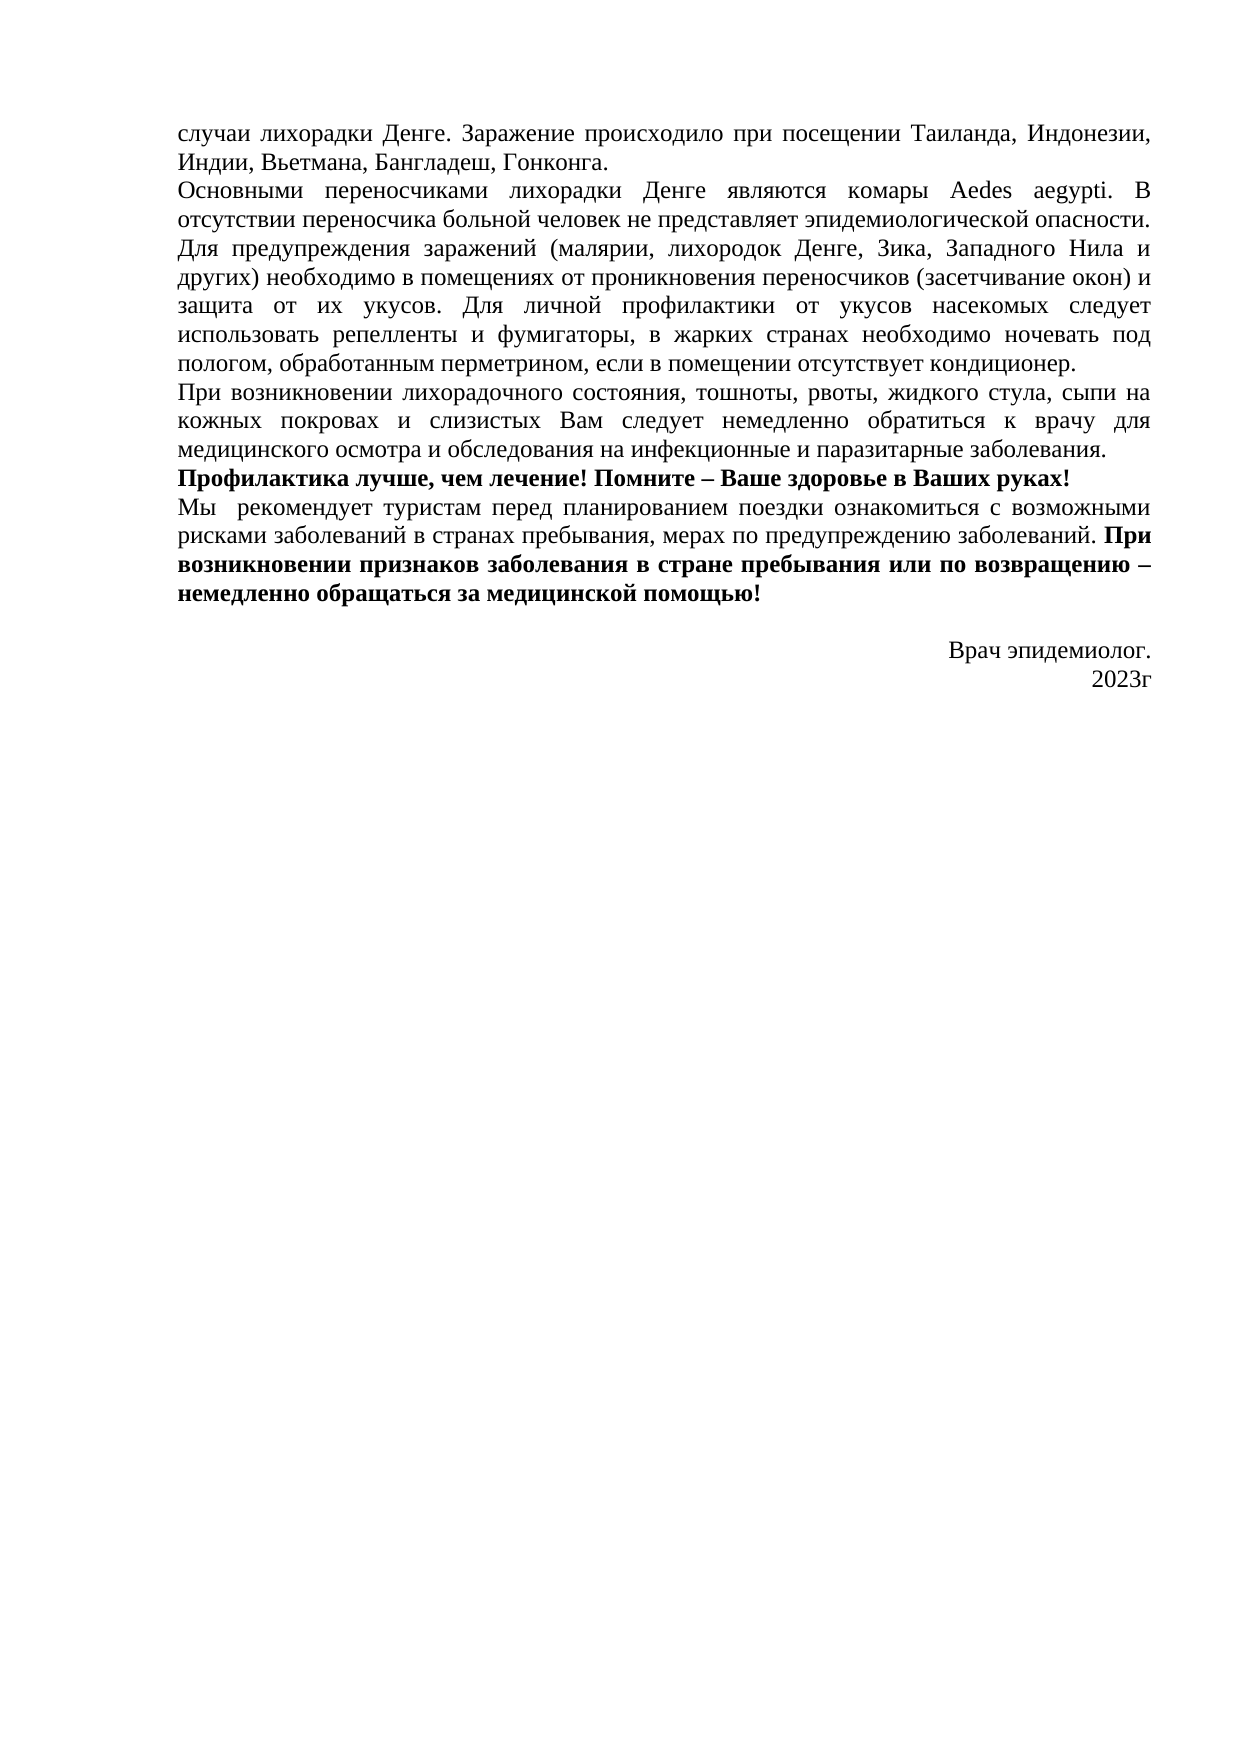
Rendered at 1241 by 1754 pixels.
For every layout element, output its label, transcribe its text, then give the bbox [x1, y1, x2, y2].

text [177, 118, 1152, 176]
text Профилактика лучше, чем лечение! Помните – Ваше здоровье в Ваших руках! [177, 463, 1152, 492]
text Основными переносчиками лихорадки Денге являются комары Aedes aegypti. В отсутствии переносчика больной человек не представляет эпидемиологической опасности. [177, 176, 1152, 233]
text Врач эпидемиолог. [177, 636, 1152, 664]
text 2023г [177, 664, 1152, 693]
text При возникновении лихорадочного состояния, тошноты, рвоты, жидкого стула, сыпи на кожных покровах и слизистых Вам следует немедленно обратиться к врачу для медицинского осмотра и обследования на инфекционные и паразитарные заболевания. [177, 377, 1152, 463]
text Мы рекомендует туристам перед планированием поездки ознакомиться с возможными рисками заболеваний в странах пребывания, мерах по предупреждению заболеваний. При возникновении признаков заболевания в стране пребывания или по возвращению – немедленно обращаться за медицинской помощью! [177, 492, 1152, 607]
text Для предупреждения заражений (малярии, лихородок Денге, Зика, Западного Нила и других) необходимо в помещениях от проникновения переносчиков (засетчивание окон) и защита от их укусов. Для личной профилактики от укусов насекомых следует использовать репелленты и фумигаторы, в жарких странах необходимо ночевать под пологом, обработанным перметрином, если в помещении отсутствует кондиционер. [177, 233, 1152, 377]
